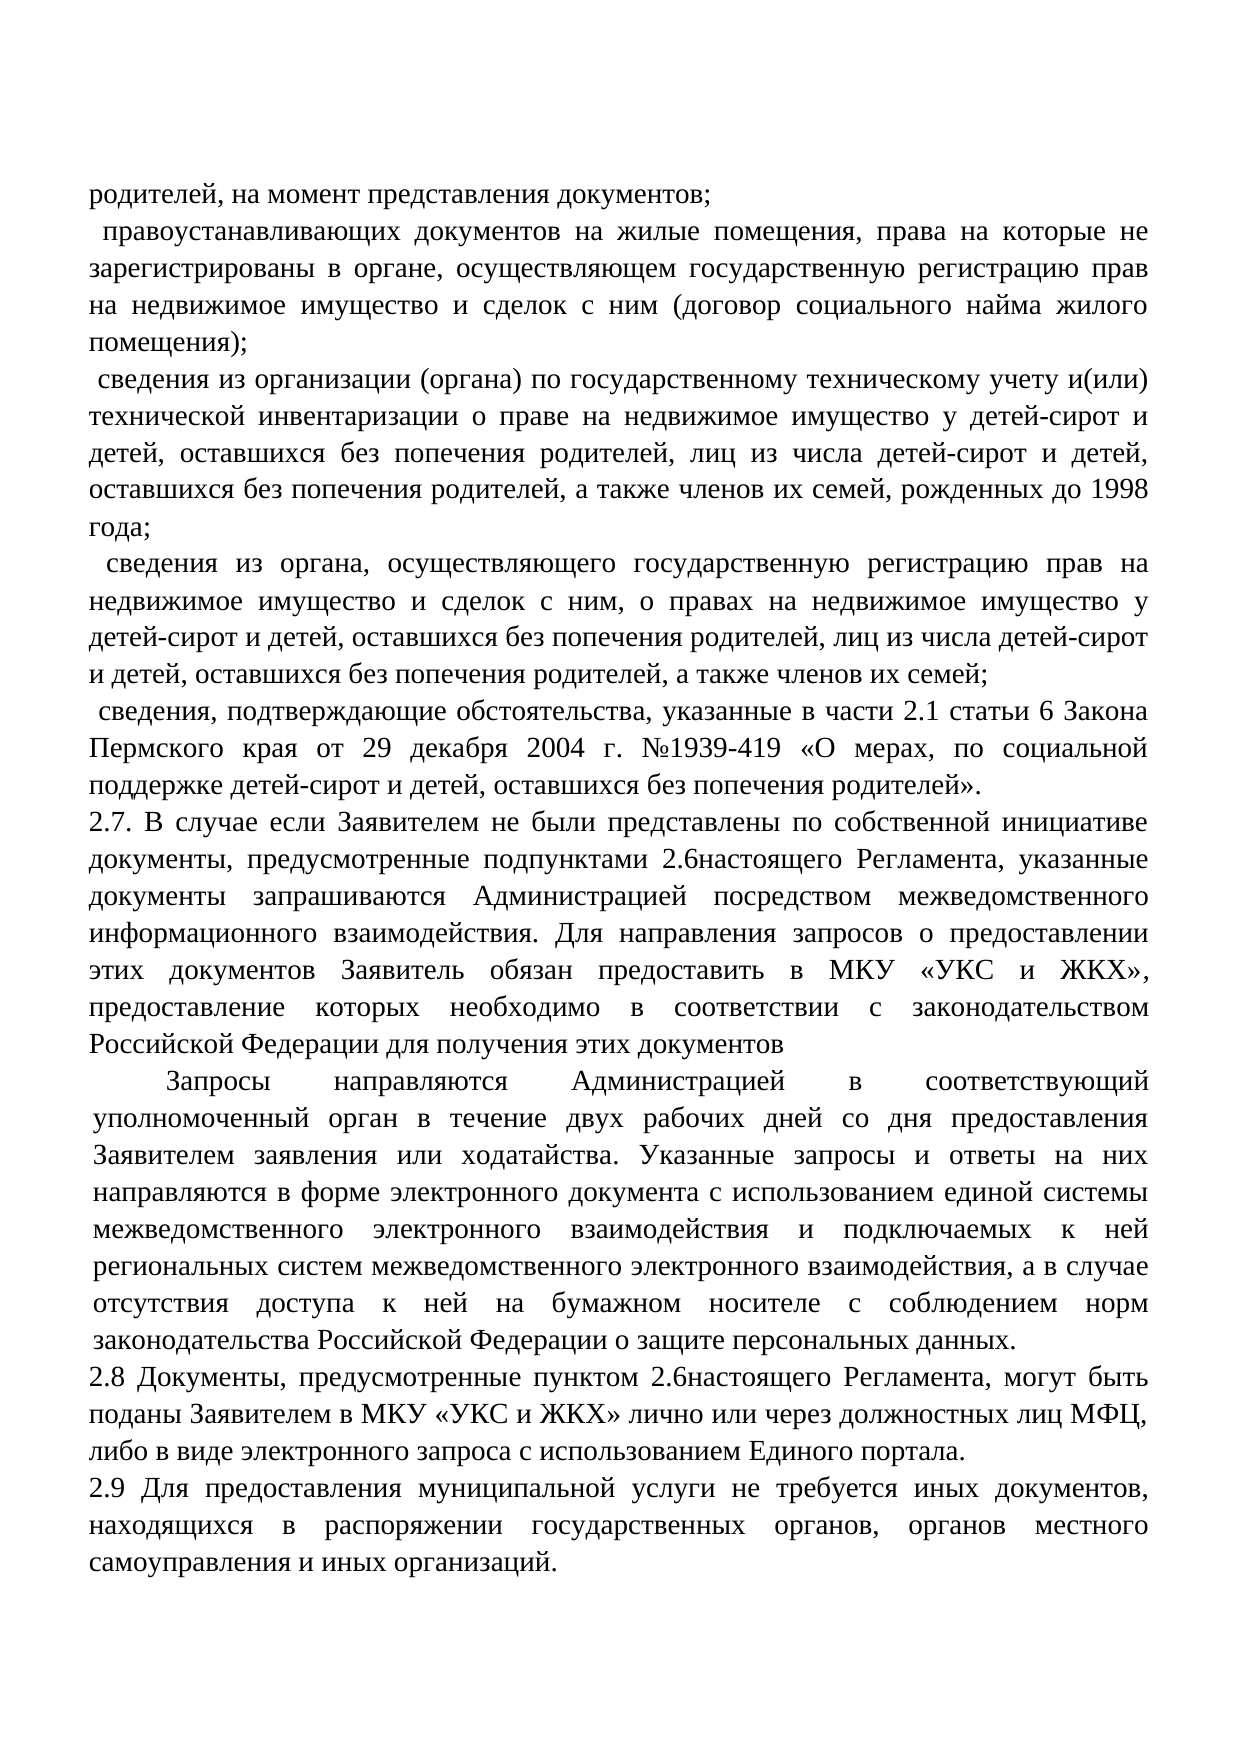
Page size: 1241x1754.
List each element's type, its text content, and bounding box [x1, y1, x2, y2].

text сведения из организации (органа) по государственному техническому учету и(или) технической инвентаризации о праве на недвижимое имущество у детей-сирот и детей, оставшихся без попечения родителей, лиц из числа детей-сирот и детей, оставшихся без попечения родителей, а также членов их семей, рожденных до 1998 года; [88, 358, 1149, 543]
text сведения, подтверждающие обстоятельства, указанные в части 2.1 статьи 6 Закона Пермского края от 29 декабря 2004 г. №1939-419 «О мерах, по социальной поддержке детей-сирот и детей, оставшихся без попечения родителей». [88, 691, 1149, 802]
text сведения из органа, осуществляющего государственную регистрацию прав на недвижимое имущество и сделок с ним, о правах на недвижимое имущество у детей-сирот и детей, оставшихся без попечения родителей, лиц из числа детей-сирот и детей, оставшихся без попечения родителей, а также членов их семей; [88, 543, 1149, 691]
text 2.8 Документы, предусмотренные пунктом 2.6настоящего Регламента, могут быть поданы Заявителем в МКУ «УКС и ЖКХ» лично или через должностных лиц МФЦ, либо в виде электронного запроса с использованием Единого портала. [88, 1357, 1149, 1468]
text 2.7. В случае если Заявителем не были представлены по собственной инициативе документы, предусмотренные подпунктами 2.6настоящего Регламента, указанные документы запрашиваются Администрацией посредством межведомственного информационного взаимодействия. Для направления запросов о предоставлении этих документов Заявитель обязан предоставить в МКУ «УКС и ЖКХ», предоставление которых необходимо в соответствии с законодательством Российской Федерации для получения этих документов [88, 802, 1149, 1061]
text 2.9 Для предоставления муниципальной услуги не требуется иных документов, находящихся в распоряжении государственных органов, органов местного самоуправления и иных организаций. [88, 1468, 1149, 1579]
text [88, 173, 1149, 211]
text Запросы направляются Администрацией в соответствующий уполномоченный орган в течение двух рабочих дней со дня предоставления Заявителем заявления или ходатайства. Указанные запросы и ответы на них направляются в форме электронного документа с использованием единой системы межведомственного электронного взаимодействия и подключаемых к ней региональных систем межведомственного электронного взаимодействия, а в случае отсутствия доступа к ней на бумажном носителе с соблюдением норм законодательства Российской Федерации о защите персональных данных. [93, 1061, 1149, 1357]
text правоустанавливающих документов на жилые помещения, права на которые не зарегистрированы в органе, осуществляющем государственную регистрацию прав на недвижимое имущество и сделок с ним (договор социального найма жилого помещения); [88, 211, 1149, 358]
